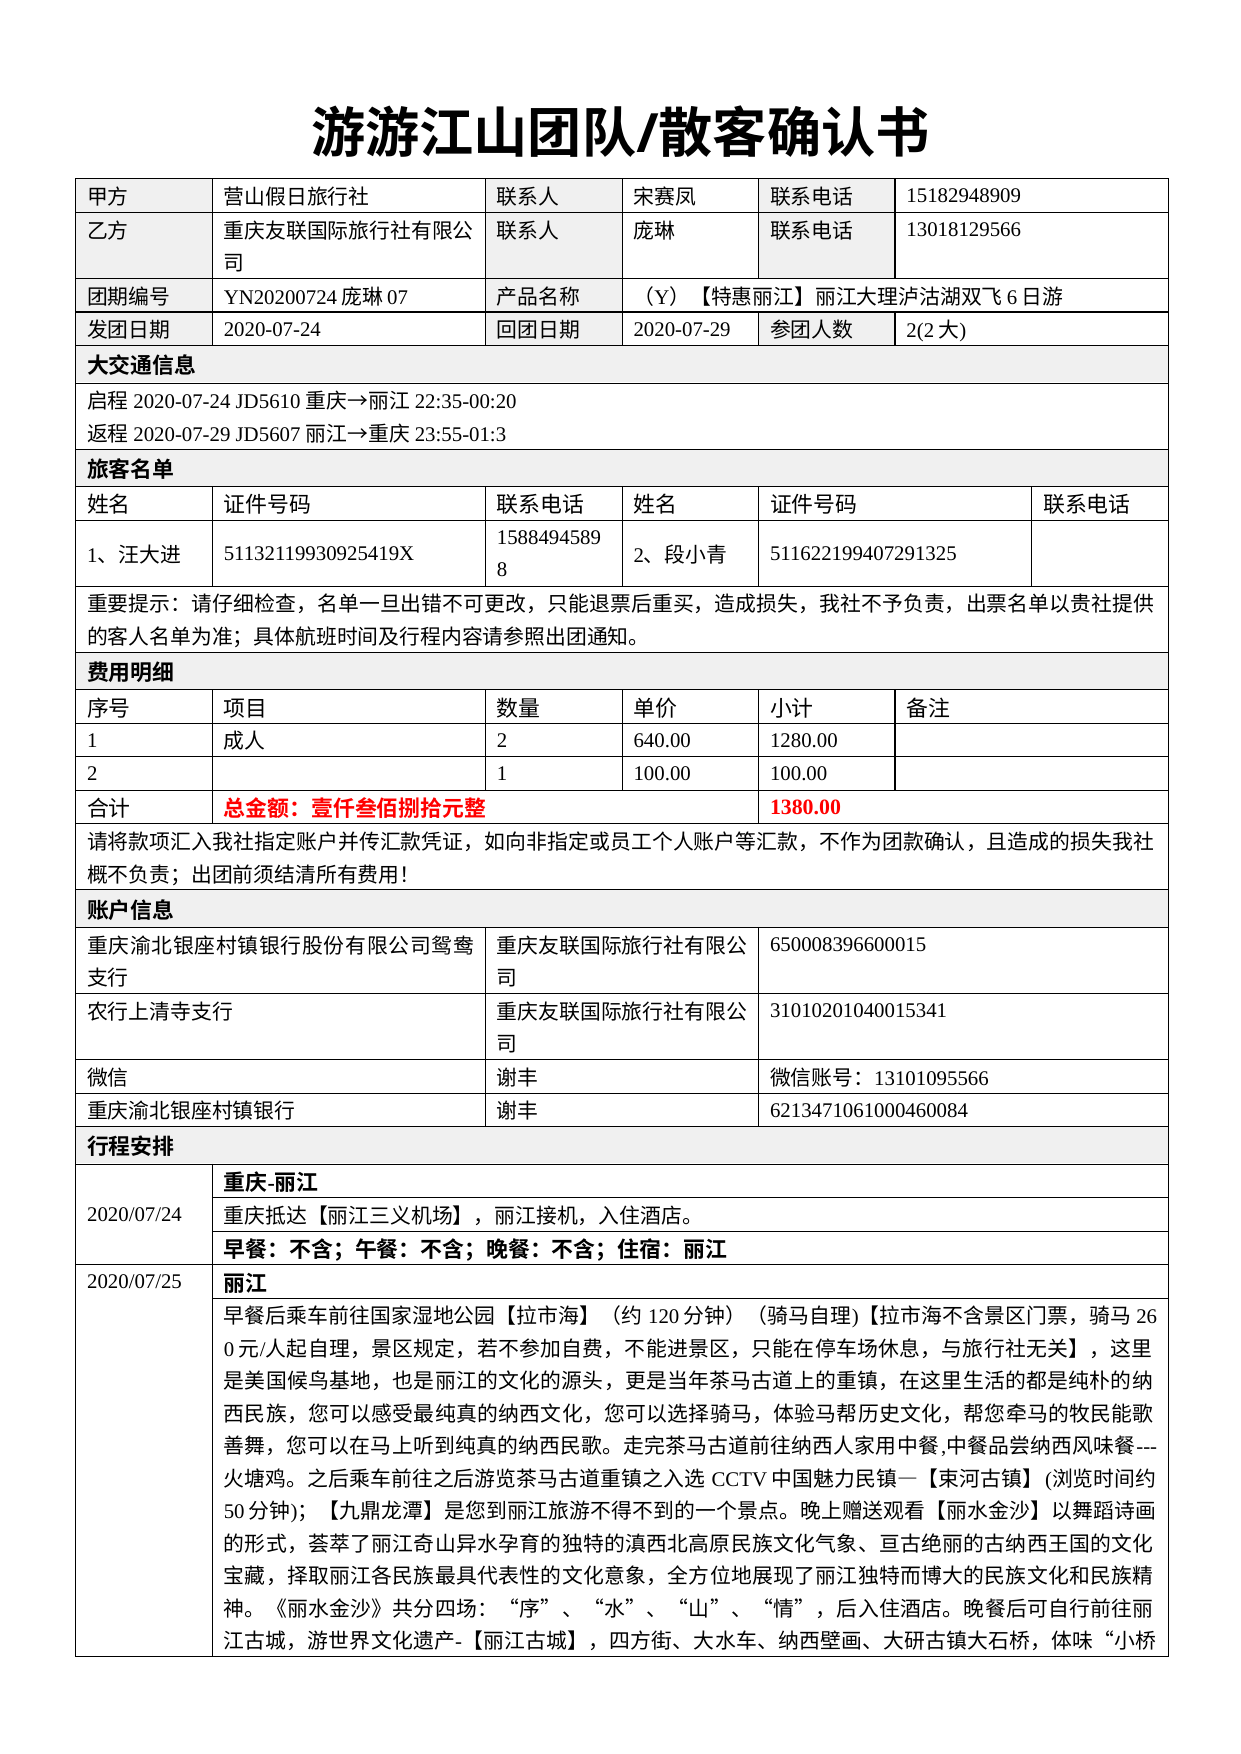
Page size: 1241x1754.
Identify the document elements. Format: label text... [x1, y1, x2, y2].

table_header 15182948909 [896, 179, 1168, 212]
table_cell 庞琳 [623, 213, 758, 278]
table_cell 证件号码 [213, 487, 485, 519]
table_cell 2020-07-29 [623, 313, 758, 345]
table_cell 单价 [623, 690, 758, 723]
table_cell 重庆抵达【丽江三义机场】，丽江接机，入住酒店。 [213, 1198, 1168, 1231]
table_cell 费用明细 [76, 653, 1168, 689]
table_cell 备注 [896, 690, 1168, 723]
table_cell 联系人 [486, 213, 622, 278]
table_cell 640.00 [623, 724, 758, 756]
table_cell （Y）【特惠丽江】丽江大理泸沽湖双飞6日游 [623, 279, 1168, 311]
table_cell 650008396600015 [759, 928, 1168, 993]
table_cell 51132119930925419X [213, 521, 485, 586]
table_cell 15884945898 [486, 521, 622, 586]
table_cell 联系电话 [759, 213, 894, 278]
table_cell 合计 [76, 791, 212, 823]
table_cell 2020/07/24 [76, 1165, 212, 1264]
table_cell 大交通信息 [76, 346, 1168, 382]
table_cell 参团人数 [759, 313, 894, 345]
table_cell 511622199407291325 [759, 521, 1031, 586]
table_cell [213, 757, 485, 790]
table_cell 重庆友联国际旅行社有限公司 [213, 213, 485, 278]
table_cell 2020/07/25 [76, 1265, 212, 1656]
table_cell 13018129566 [896, 213, 1168, 278]
table_cell 旅客名单 [76, 450, 1168, 486]
table_cell 100.00 [759, 757, 894, 790]
table_cell 丽江 [213, 1265, 1168, 1298]
table_cell 回团日期 [486, 313, 622, 345]
table_cell 姓名 [76, 487, 212, 519]
table_cell 1 [486, 757, 622, 790]
table_cell 重庆-丽江 [213, 1165, 1168, 1197]
table_cell 账户信息 [76, 890, 1168, 927]
table_cell 6213471061000460084 [759, 1094, 1168, 1126]
table_cell YN20200724庞琳07 [213, 279, 485, 311]
table_cell 行程安排 [76, 1127, 1168, 1163]
table_cell 2(2大) [896, 313, 1168, 345]
table_cell 产品名称 [486, 279, 622, 311]
table_cell 联系电话 [486, 487, 622, 519]
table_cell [213, 1299, 1168, 1656]
table_cell 重庆友联国际旅行社有限公司 [486, 994, 758, 1059]
table_cell 1280.00 [759, 724, 894, 756]
table_cell 2020-07-24 [213, 313, 485, 345]
table_cell 数量 [486, 690, 622, 723]
table_cell 1380.00 [759, 791, 1168, 823]
table_cell 重要提示：请仔细检查，名单一旦出错不可更改，只能退票后重买，造成损失，我社不予负责，出票名单以贵社提供的客人名单为准；具体航班时间及行程内容请参照出团通知。 [76, 587, 1168, 652]
table_cell 谢丰 [486, 1094, 758, 1126]
table_cell 2、段小青 [623, 521, 758, 586]
table_cell 启程 2020-07-24 JD5610 重庆→丽江 22:35-00:20 返程 2020-07-29 JD5607 丽江→重庆 23:55-01:3 [76, 384, 1168, 448]
table_cell 姓名 [623, 487, 758, 519]
table_cell 乙方 [76, 213, 212, 278]
table_cell 2 [76, 757, 212, 790]
table_header 联系电话 [759, 179, 894, 212]
table_cell 100.00 [623, 757, 758, 790]
table_cell 请将款项汇入我社指定账户并传汇款凭证，如向非指定或员工个人账户等汇款，不作为团款确认，且造成的损失我社概不负责；出团前须结清所有费用！ [76, 824, 1168, 889]
table_cell 小计 [759, 690, 894, 723]
table_header 营山假日旅行社 [213, 179, 485, 212]
table_cell 早餐：不含；午餐：不含；晚餐：不含；住宿：丽江 [213, 1232, 1168, 1264]
table_cell 发团日期 [76, 313, 212, 345]
text 游游江山团队/散客确认书 [75, 81, 1165, 178]
table_cell 重庆渝北银座村镇银行 [76, 1094, 485, 1126]
table_cell 1、汪大进 [76, 521, 212, 586]
table_cell [1032, 521, 1168, 586]
table_cell 微信 [76, 1060, 485, 1092]
table_cell 联系电话 [1032, 487, 1168, 519]
table_header 宋赛凤 [623, 179, 758, 212]
table_cell 团期编号 [76, 279, 212, 311]
table_header 甲方 [76, 179, 212, 212]
table_cell 项目 [213, 690, 485, 723]
table_cell 证件号码 [759, 487, 1031, 519]
table_cell 31010201040015341 [759, 994, 1168, 1059]
table_header 联系人 [486, 179, 622, 212]
table_cell 成人 [213, 724, 485, 756]
table_cell 微信账号：13101095566 [759, 1060, 1168, 1092]
table_cell [896, 757, 1168, 790]
table_cell 谢丰 [486, 1060, 758, 1092]
table_cell 总金额：壹仟叁佰捌拾元整 [213, 791, 758, 823]
table_cell 重庆渝北银座村镇银行股份有限公司鸳鸯支行 [76, 928, 485, 993]
table_cell [896, 724, 1168, 756]
table_cell 序号 [76, 690, 212, 723]
table_cell 2 [486, 724, 622, 756]
table_cell 1 [76, 724, 212, 756]
table_cell 重庆友联国际旅行社有限公司 [486, 928, 758, 993]
table_cell 农行上清寺支行 [76, 994, 485, 1059]
